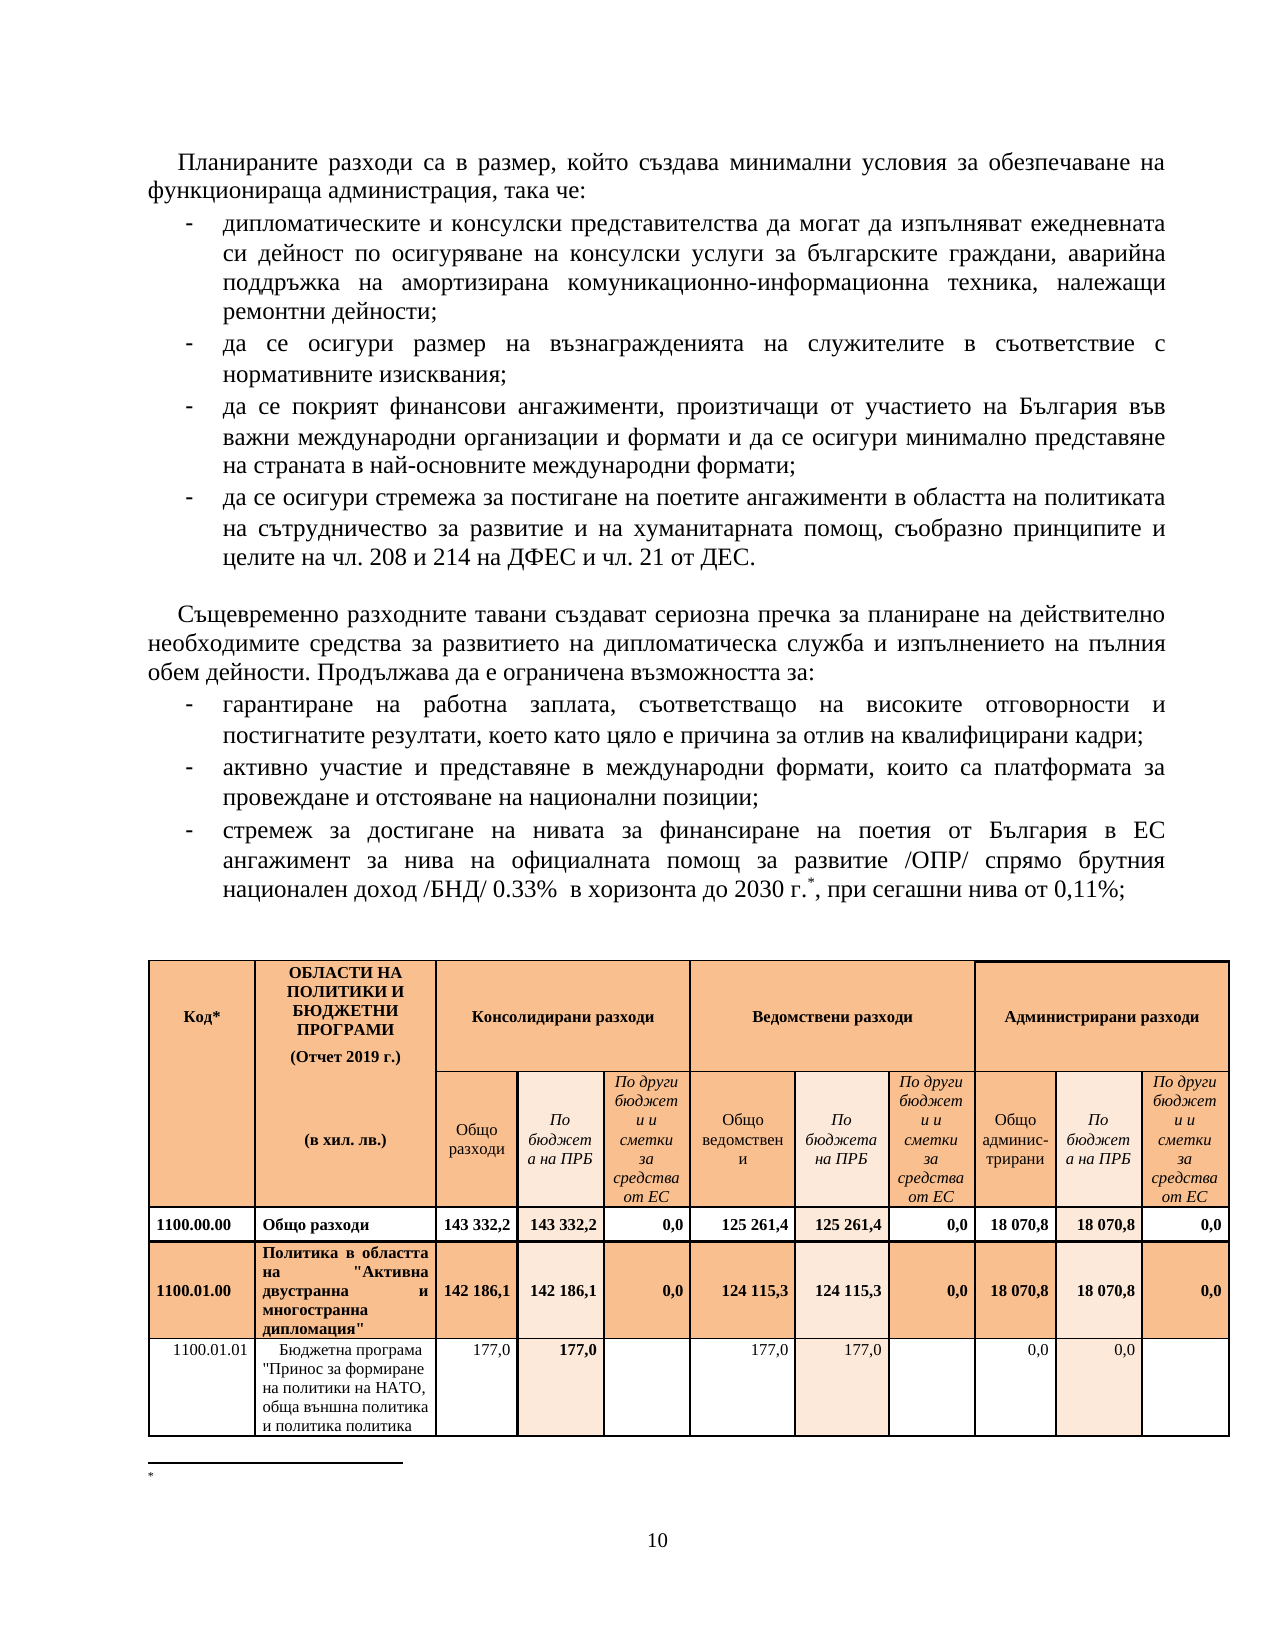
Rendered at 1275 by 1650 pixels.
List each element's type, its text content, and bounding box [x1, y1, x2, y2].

table_cell 1100.00.00 [150, 1208, 254, 1240]
table_cell По други бюджети и сметки за средства от ЕС [1143, 1072, 1228, 1206]
table_cell 1100.01.01 [150, 1339, 254, 1435]
text Същевременно разходните тавани създават сериозна пречка за планиране на действително необходимите средства за развитието на дипломатическа служба и изпълнението на пълния обем дейности. Продължава да е ограничена възможността за: [148, 599, 1167, 686]
table_cell 125 261,4 [691, 1208, 794, 1240]
table_cell 177,0 [437, 1339, 516, 1435]
table_cell По други бюджети и сметки за средства от ЕС [605, 1072, 689, 1206]
text Планираните разходи са в размер, който създава минимални условия за обезпечаване на функционираща администрация, така че: [148, 147, 1167, 204]
table_cell 125 261,4 [796, 1208, 888, 1240]
table_cell 177,0 [519, 1339, 603, 1435]
list дипломатическите и консулски представителства да могат да изпълняват ежедневната си дейност по осигуряване на консулски услуги за българските граждани, аварийна поддръжка на амортизирана комуникационно-информационна техника, належащи ремонтни дейности; [185, 204, 1167, 325]
table_cell [605, 1339, 689, 1435]
table_cell По други бюджети и сметки за средства от ЕС [890, 1072, 974, 1206]
table_cell 0,0 [605, 1208, 689, 1240]
list да се осигури стремежа за постигане на поетите ангажименти в областта на политиката на сътрудничество за развитие и на хуманитарната помощ, съобразно принципите и целите на чл. 208 и 214 на ДФЕС и чл. 21 от ДЕС. [185, 479, 1167, 571]
table_cell 124 115,3 [691, 1243, 794, 1338]
table_cell 18 070,8 [976, 1243, 1055, 1338]
table_cell По бюджета на ПРБ [519, 1072, 603, 1206]
list активно участие и представяне в международни формати, които са платформата за провеждане и отстояване на национални позиции; [185, 748, 1167, 811]
table_header ОБЛАСТИ НА ПОЛИТИКИ И БЮДЖЕТНИ ПРОГРАМИ [256, 961, 435, 1039]
table_header Консолидирани разходи [437, 961, 689, 1071]
table_cell По бюджета на ПРБ [796, 1072, 888, 1206]
table_cell 177,0 [796, 1339, 888, 1435]
table_cell Общо админис-трирани [976, 1072, 1055, 1206]
table_cell [890, 1339, 974, 1435]
table_cell Общо разходи [437, 1072, 516, 1206]
list стремеж за достигане на нивата за финансиране на поетия от България в ЕС ангажимент за нива на официалната помощ за развитие /ОПР/ спрямо брутния национален доход /БНД/ 0.33% в хоризонта до 2030 г., при сегашни нива от 0,11%; [185, 811, 1167, 903]
table_cell (Отчет 2019 г.) [256, 1039, 435, 1071]
table_cell 0,0 [1057, 1339, 1141, 1435]
table_cell По бюджета на ПРБ [1057, 1072, 1141, 1206]
list да се осигури размер на възнагражденията на служителите в съответствие с нормативните изисквания; [185, 325, 1167, 387]
table_cell [1143, 1339, 1228, 1435]
table_cell (в хил. лв.) [256, 1071, 435, 1206]
table_cell 1100.01.00 [150, 1243, 254, 1338]
table_cell 0,0 [605, 1243, 689, 1338]
table_cell 0,0 [1143, 1243, 1228, 1338]
table_header Администрирани разходи [976, 963, 1228, 1071]
list да се покрият финансови ангажименти, произтичащи от участието на България във важни международни организации и формати и да се осигури минимално представяне на страната в най-основните международни формати; [185, 387, 1167, 479]
table_cell 124 115,3 [796, 1243, 888, 1338]
table_cell 18 070,8 [1057, 1208, 1141, 1240]
table_cell 143 332,2 [437, 1208, 516, 1240]
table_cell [256, 1339, 435, 1435]
list гарантиране на работна заплата, съответстващо на високите отговорности и постигнатите резултати, което като цяло е причина за отлив на квалифицирани кадри; [185, 686, 1167, 748]
table_cell Политика в областта на "Активна двустранна и многостранна дипломация" [256, 1243, 435, 1338]
table_cell [150, 1071, 254, 1206]
table_cell 142 186,1 [519, 1243, 603, 1338]
table_cell 0,0 [976, 1339, 1055, 1435]
table_header Ведомствени разходи [691, 961, 974, 1071]
table_cell 142 186,1 [437, 1243, 516, 1338]
table_cell Общо ведомствени [691, 1072, 794, 1206]
table_cell 177,0 [691, 1339, 794, 1435]
table_cell 143 332,2 [519, 1208, 603, 1240]
table_cell 18 070,8 [1057, 1243, 1141, 1338]
table_cell 0,0 [890, 1208, 974, 1240]
table_cell 0,0 [1143, 1208, 1228, 1240]
table_cell 0,0 [890, 1243, 974, 1338]
table_cell 18 070,8 [976, 1208, 1055, 1240]
table_header Код* [150, 961, 254, 1071]
table_cell Общо разходи [256, 1208, 435, 1240]
